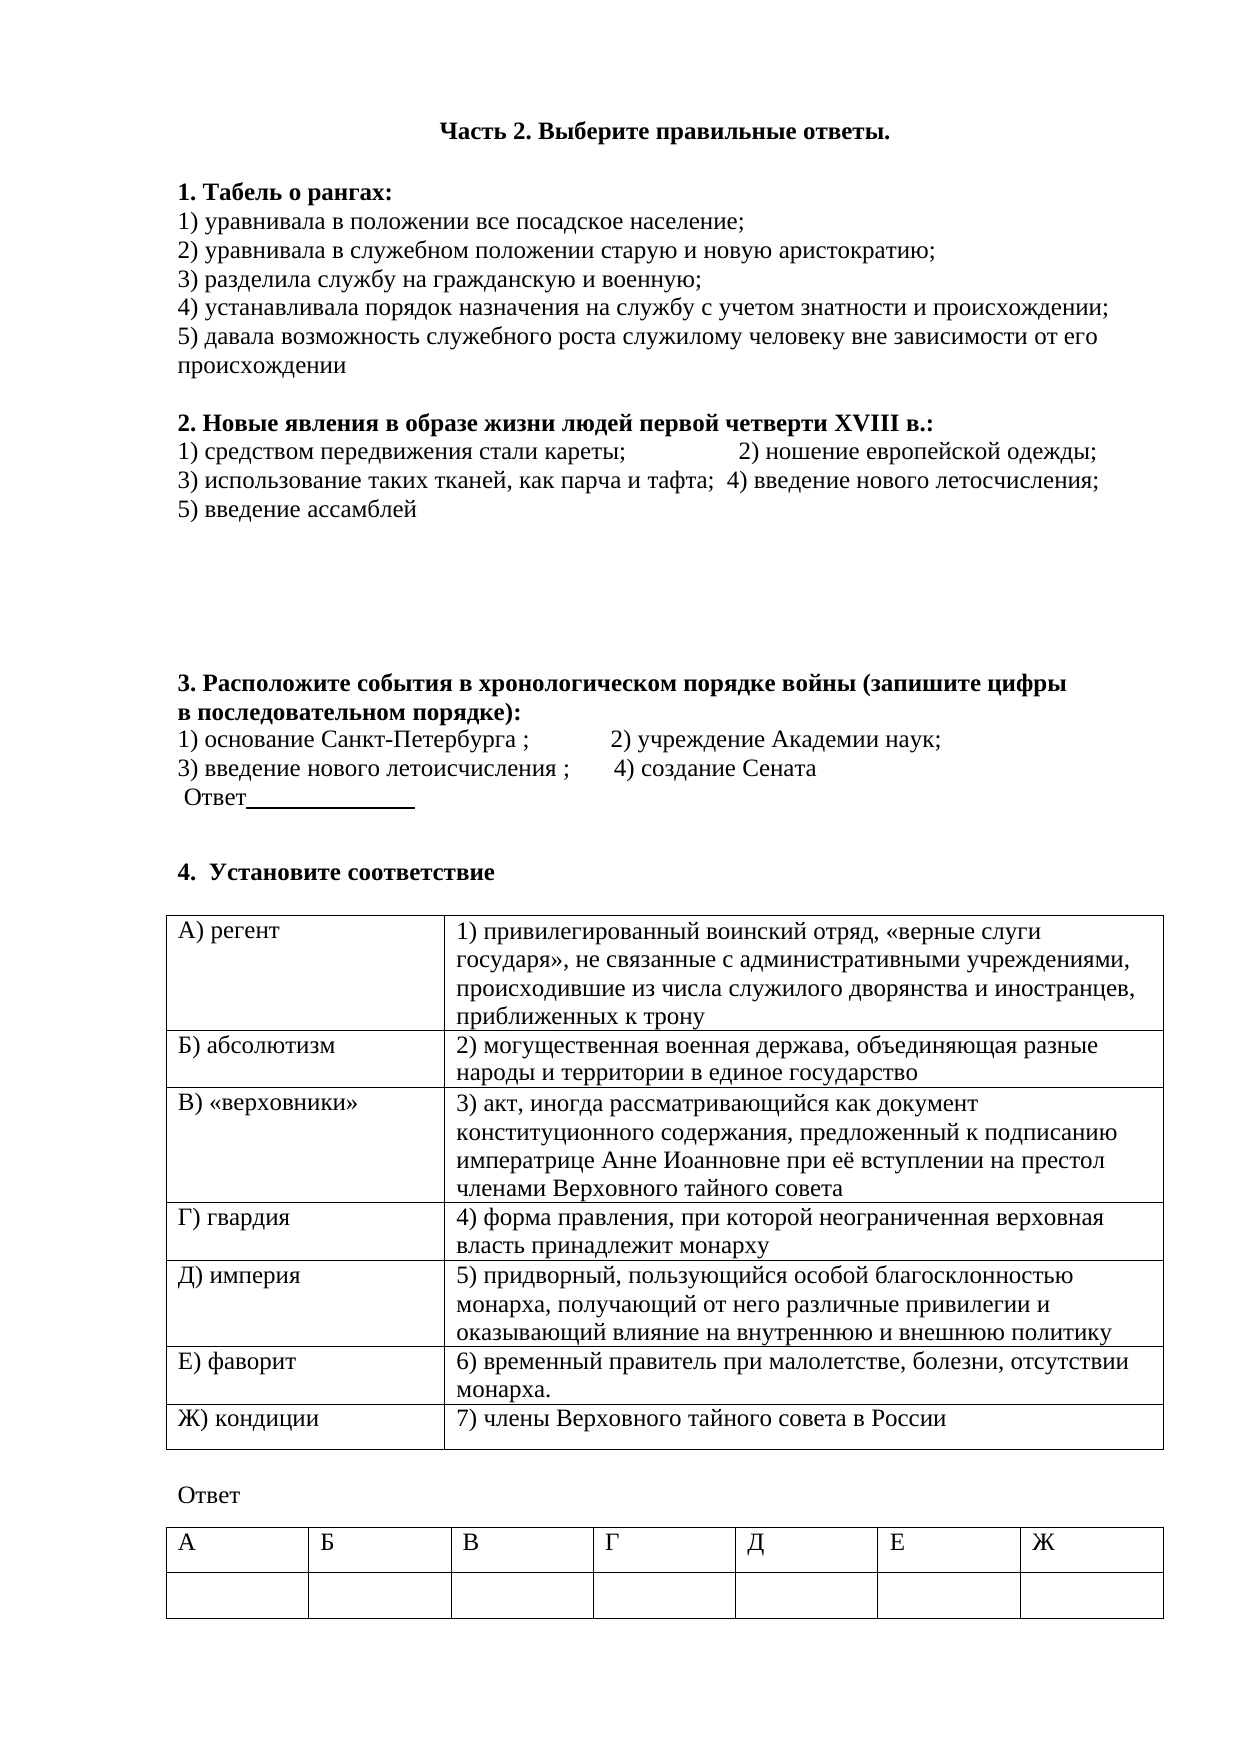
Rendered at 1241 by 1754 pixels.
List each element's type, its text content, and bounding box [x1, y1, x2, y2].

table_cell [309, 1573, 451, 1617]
text 1) основание Санкт-Петербурга ; 2) учреждение Академии наук; [177, 725, 1240, 753]
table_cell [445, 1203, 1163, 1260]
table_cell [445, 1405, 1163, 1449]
list давала возможность служебного роста служилому человеку вне зависимости от его происхождении [177, 321, 1098, 379]
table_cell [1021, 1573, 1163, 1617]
subtitle Новые явления в образе жизни людей первой четверти XVIII в.: [177, 408, 1240, 437]
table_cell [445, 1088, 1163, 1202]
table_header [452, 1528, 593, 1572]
list устанавливала порядок назначения на службу с учетом знатности и происхождении; [177, 292, 1240, 321]
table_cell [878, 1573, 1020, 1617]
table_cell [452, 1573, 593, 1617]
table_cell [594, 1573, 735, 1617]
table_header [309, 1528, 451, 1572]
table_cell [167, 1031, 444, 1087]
text 3) введение нового летоисчисления ; 4) создание Сената Ответ [177, 753, 817, 811]
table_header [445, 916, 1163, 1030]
text Ответ [177, 1480, 1240, 1509]
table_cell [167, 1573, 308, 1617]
subtitle Установите соответствие [177, 857, 1240, 886]
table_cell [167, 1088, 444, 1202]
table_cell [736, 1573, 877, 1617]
list Табель о рангах: [177, 178, 1240, 207]
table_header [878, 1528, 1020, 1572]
text 5) введение ассамблей [177, 494, 1240, 523]
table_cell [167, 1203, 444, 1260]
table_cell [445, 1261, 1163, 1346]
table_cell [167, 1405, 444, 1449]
list уравнивала в положении все посадское население; [177, 207, 1240, 235]
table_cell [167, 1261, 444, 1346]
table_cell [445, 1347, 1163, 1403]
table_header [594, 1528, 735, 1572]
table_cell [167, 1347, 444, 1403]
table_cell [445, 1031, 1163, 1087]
subtitle Часть 2. Выберите правильные ответы. [327, 116, 1002, 145]
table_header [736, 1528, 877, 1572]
subtitle Расположите события в хронологическом порядке войны (запишите цифры в последовательном порядке): [177, 668, 1087, 725]
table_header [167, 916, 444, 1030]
text 1) средством передвижения стали кареты; 2) ношение европейской одежды; [177, 437, 1240, 466]
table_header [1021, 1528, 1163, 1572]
text 3) использование таких тканей, как парча и тафта; 4) введение нового летосчисления; [177, 466, 1240, 494]
list уравнивала в служебном положении старую и новую аристократию; [177, 235, 1240, 264]
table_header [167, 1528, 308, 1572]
list разделила службу на гражданскую и военную; [177, 264, 1240, 292]
